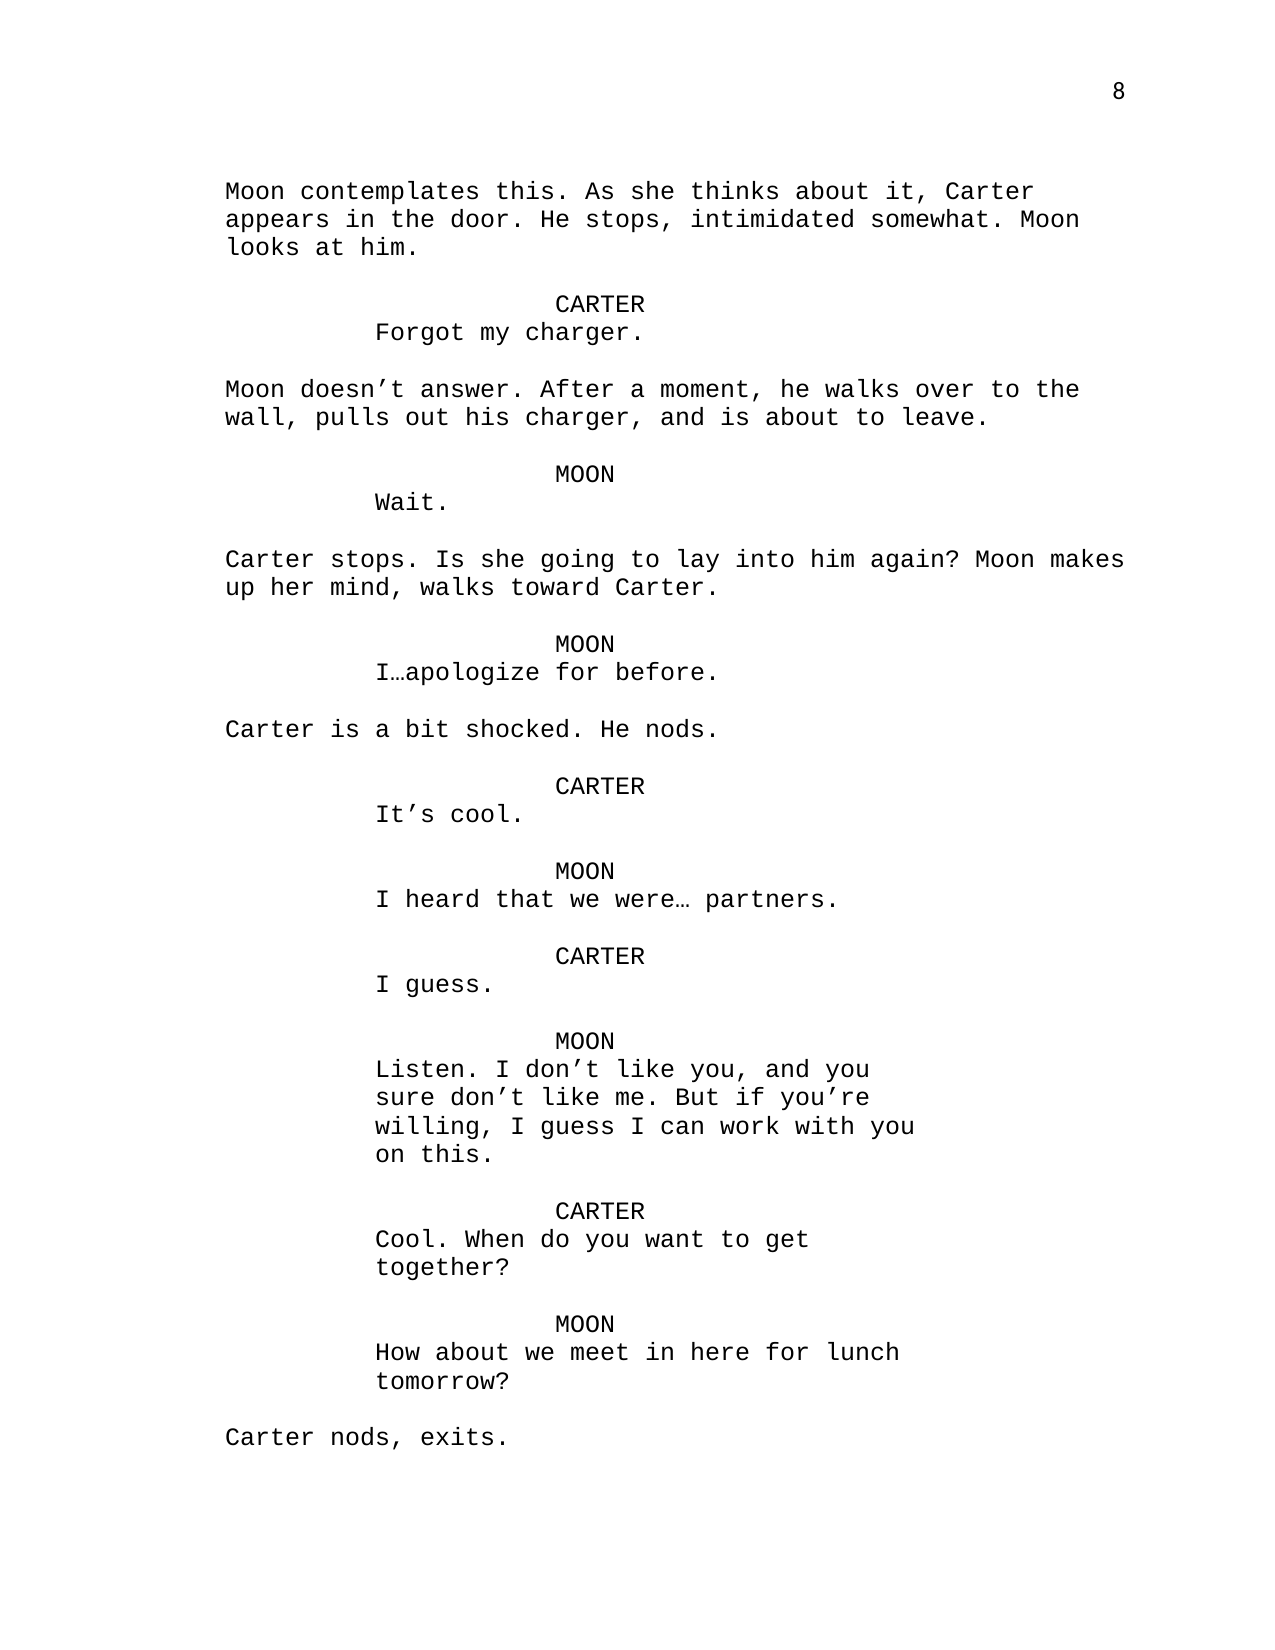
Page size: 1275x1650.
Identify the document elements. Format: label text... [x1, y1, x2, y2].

text MOON [225, 1028, 930, 1057]
text It’s cool. [225, 802, 930, 830]
text MOON [225, 858, 930, 887]
text MOON [225, 1312, 930, 1340]
text Listen. I don’t like you, and you sure don’t like me. But if you’re willing, I guess I can work with you on this. [375, 1057, 930, 1170]
text Moon contemplates this. As she thinks about it, Carter appears in the door. He stops, intimidated somewhat. Moon looks at him. [225, 178, 1125, 263]
text How about we meet in here for lunch tomorrow? [375, 1340, 930, 1397]
text Wait. [225, 490, 1125, 518]
text CARTER [225, 1198, 930, 1227]
text CARTER [225, 292, 1125, 320]
text I…apologize for before. [225, 660, 1125, 688]
text I guess. [225, 972, 930, 1000]
text Carter nods, exits. [225, 1425, 1125, 1453]
text Carter is a bit shocked. He nods. [225, 717, 1125, 745]
text Moon doesn’t answer. After a moment, he walks over to the wall, pulls out his charger, and is about to leave. [225, 377, 1125, 433]
text MOON [225, 462, 1125, 490]
text Cool. When do you want to get together? [375, 1227, 930, 1283]
text MOON [225, 632, 1125, 660]
text CARTER [225, 943, 930, 972]
text CARTER [225, 773, 930, 802]
text Forgot my charger. [225, 320, 1125, 348]
text Carter stops. Is she going to lay into him again? Moon makes up her mind, walks toward Carter. [225, 547, 1125, 603]
text I heard that we were… partners. [225, 887, 930, 915]
